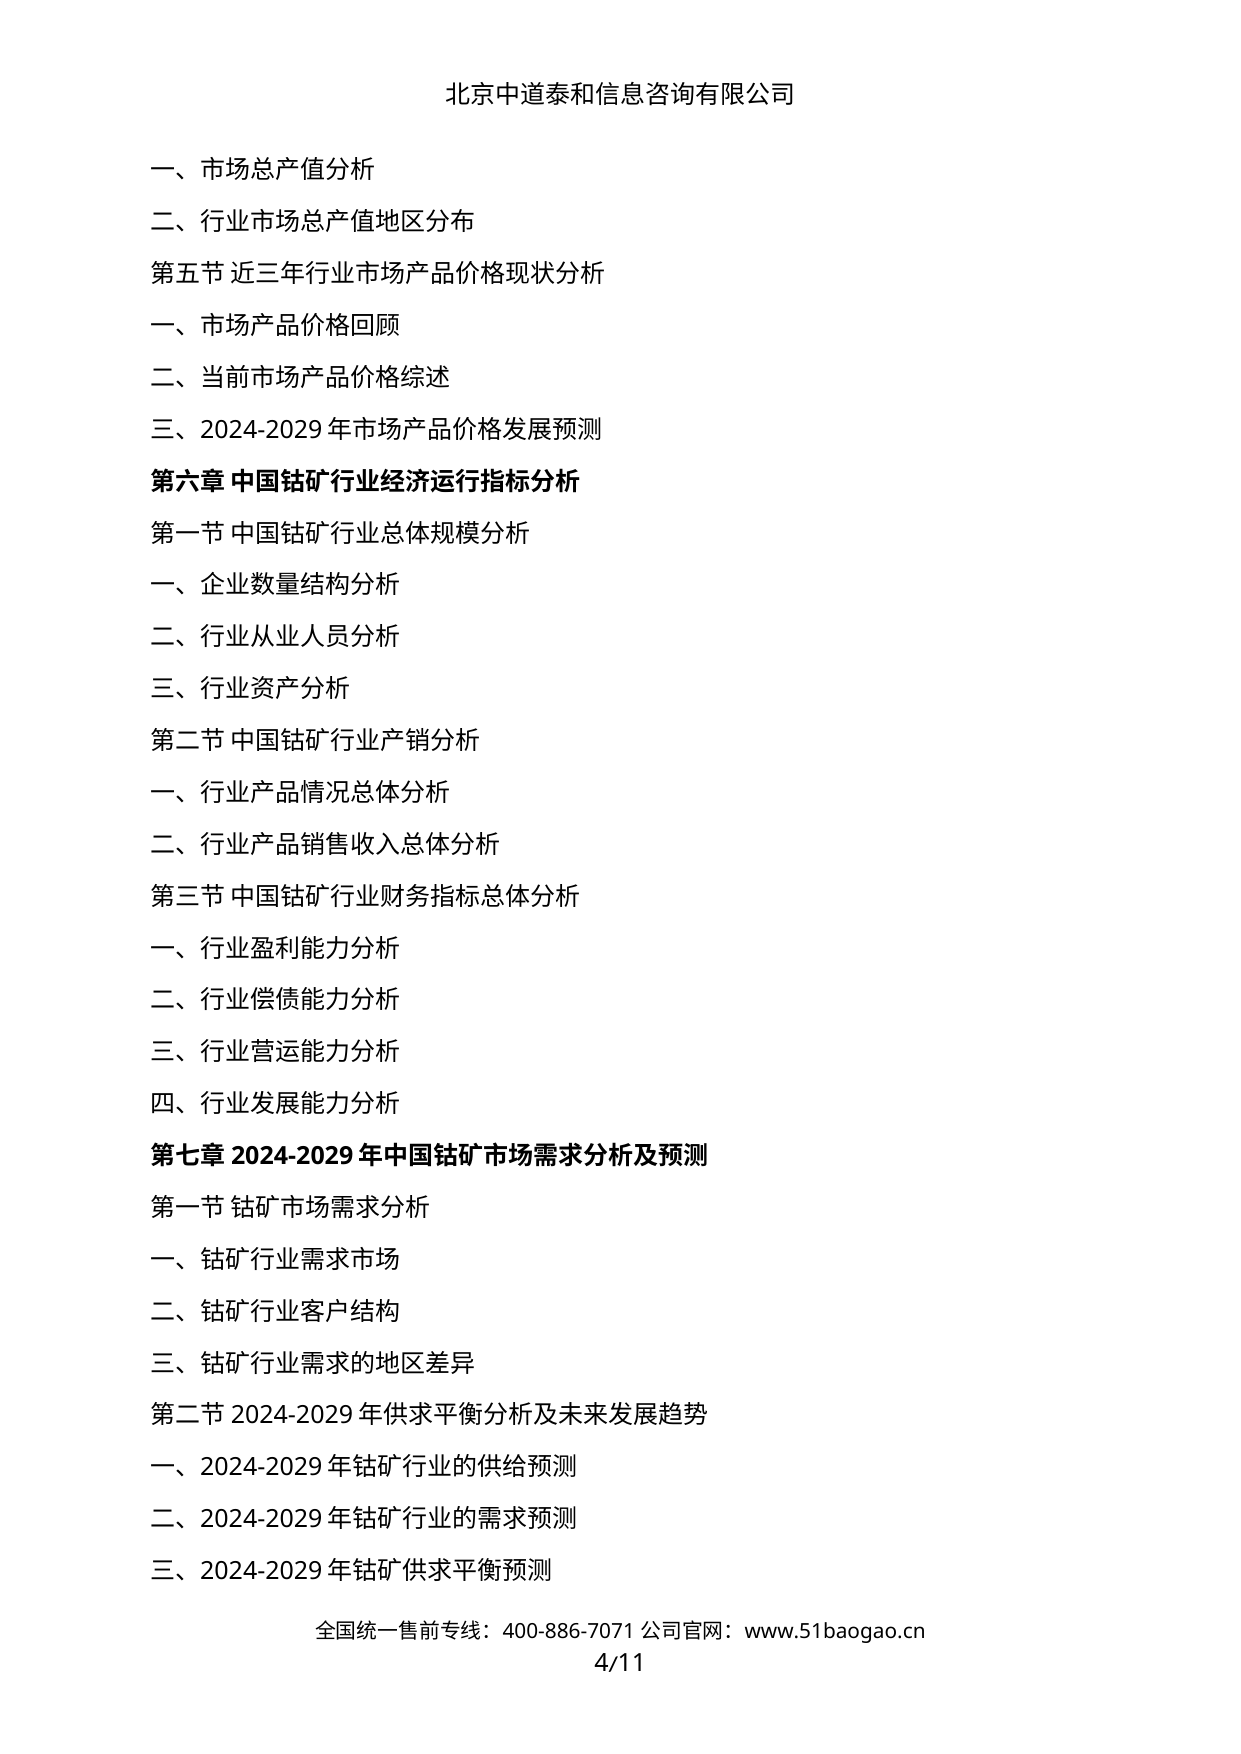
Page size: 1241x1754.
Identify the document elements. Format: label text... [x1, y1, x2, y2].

text 一、2024-2029年钴矿行业的供给预测 [150, 1447, 1090, 1483]
text 第二节 中国钴矿行业产销分析 [150, 721, 1090, 757]
text 三、2024-2029年钴矿供求平衡预测 [150, 1551, 1090, 1587]
text 第一节 中国钴矿行业总体规模分析 [150, 513, 1090, 549]
text 三、行业资产分析 [150, 669, 1090, 705]
text 四、行业发展能力分析 [150, 1084, 1090, 1120]
text 二、行业市场总产值地区分布 [150, 202, 1090, 238]
text 三、2024-2029年市场产品价格发展预测 [150, 409, 1090, 446]
text 二、行业产品销售收入总体分析 [150, 824, 1090, 861]
text 三、行业营运能力分析 [150, 1032, 1090, 1068]
text 二、2024-2029年钴矿行业的需求预测 [150, 1499, 1090, 1535]
text 二、钴矿行业客户结构 [150, 1291, 1090, 1327]
text 第五节 近三年行业市场产品价格现状分析 [150, 254, 1090, 290]
text 一、行业产品情况总体分析 [150, 772, 1090, 809]
text 一、市场总产值分析 [150, 150, 1090, 186]
text 第三节 中国钴矿行业财务指标总体分析 [150, 876, 1090, 912]
text 第七章 2024-2029年中国钴矿市场需求分析及预测 [150, 1136, 1090, 1172]
text 一、行业盈利能力分析 [150, 928, 1090, 964]
text 二、行业从业人员分析 [150, 617, 1090, 653]
text 一、企业数量结构分析 [150, 565, 1090, 601]
text 二、当前市场产品价格综述 [150, 357, 1090, 394]
text 二、行业偿债能力分析 [150, 980, 1090, 1016]
text 第一节 钴矿市场需求分析 [150, 1187, 1090, 1224]
text 一、市场产品价格回顾 [150, 306, 1090, 342]
text 三、钴矿行业需求的地区差异 [150, 1343, 1090, 1379]
text 第二节 2024-2029年供求平衡分析及未来发展趋势 [150, 1395, 1090, 1431]
text 第六章 中国钴矿行业经济运行指标分析 [150, 461, 1090, 497]
text 一、钴矿行业需求市场 [150, 1239, 1090, 1276]
